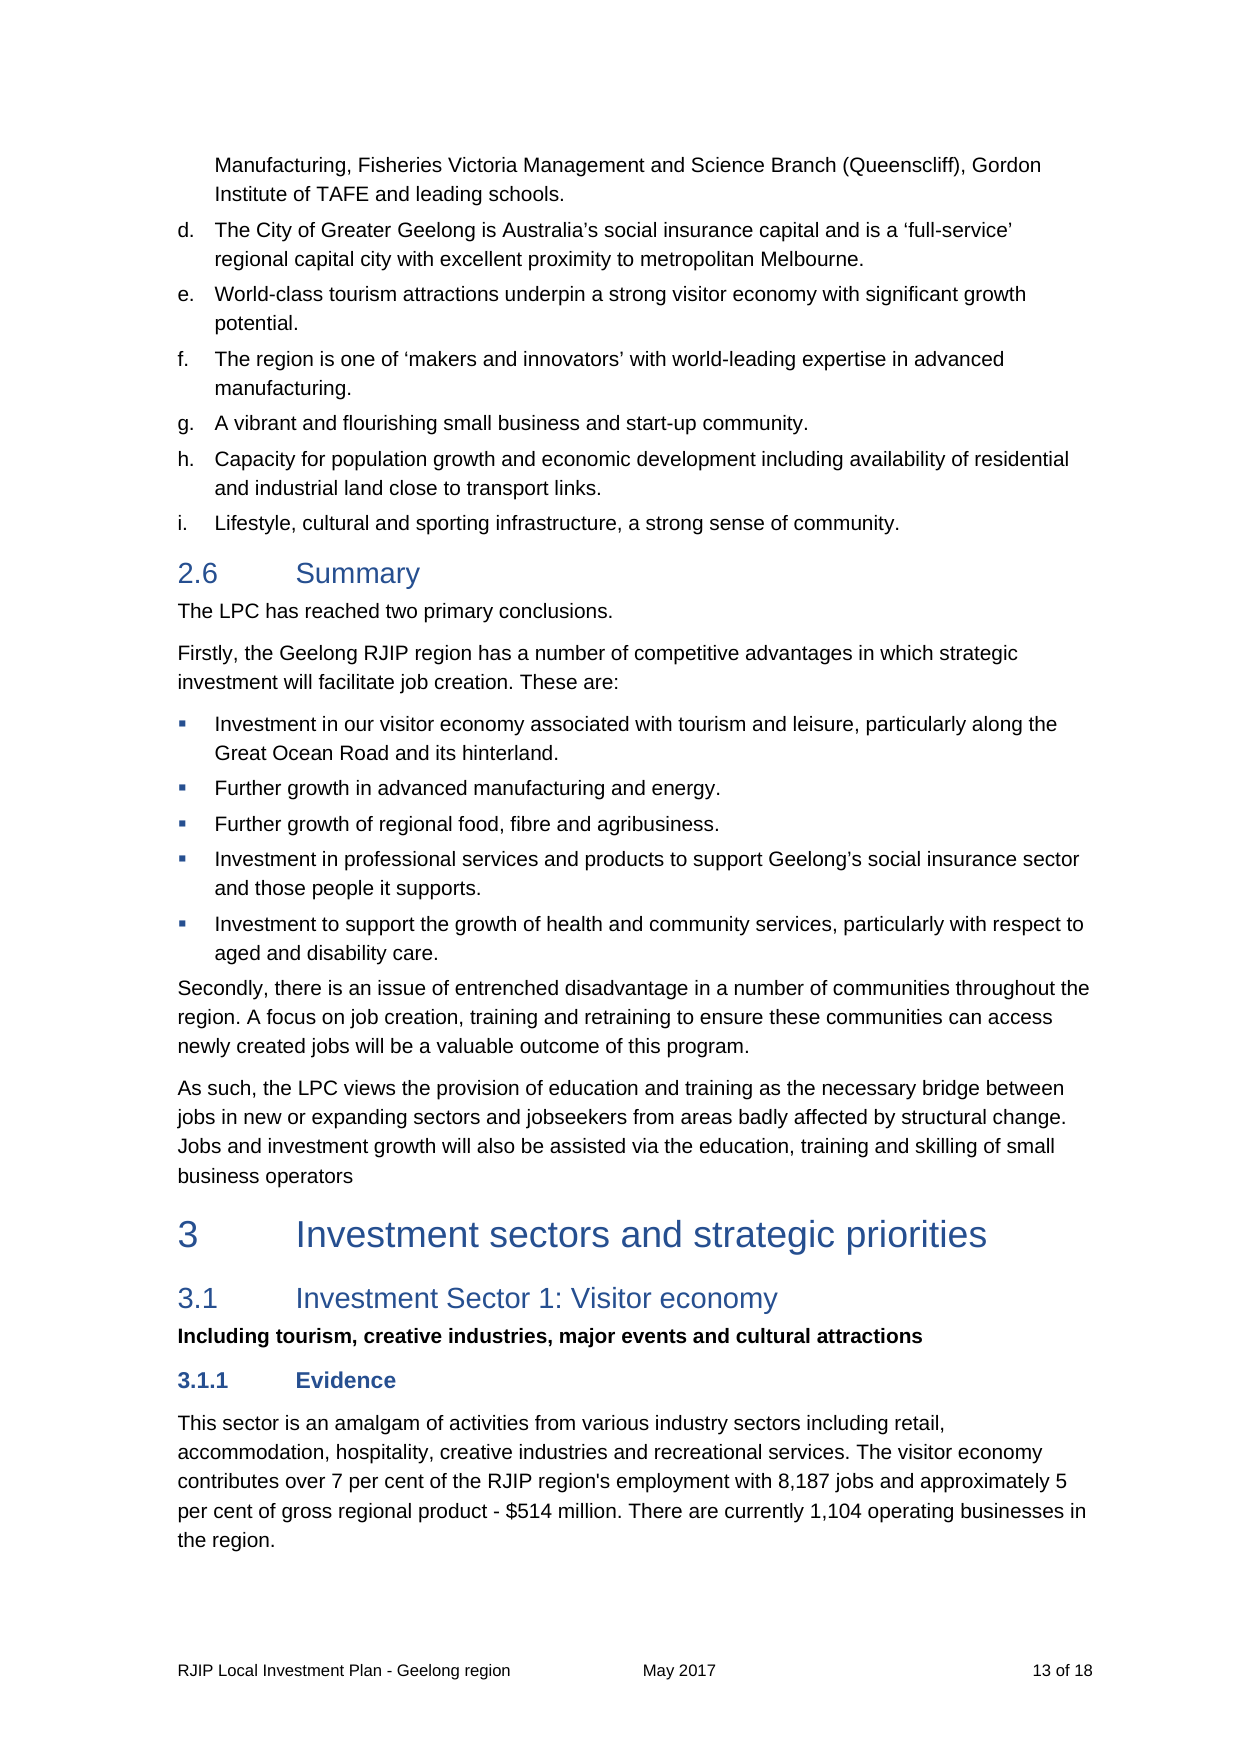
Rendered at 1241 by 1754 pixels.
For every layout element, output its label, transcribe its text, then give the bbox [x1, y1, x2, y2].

list A vibrant and flourishing small business and start-up community. [177, 406, 1092, 435]
text Secondly, there is an issue of entrenched disadvantage in a number of communities throughout the region. A focus on job creation, training and retraining to ensure these communities can access newly created jobs will be a valuable outcome of this program. [177, 971, 1092, 1058]
text Including tourism, creative industries, major events and cultural attractions [177, 1318, 1092, 1347]
list Investment in professional services and products to support Geelong’s social insurance sector and those people it supports. [177, 842, 1092, 900]
list Further growth of regional food, fibre and agribusiness. [177, 806, 1092, 835]
list Investment to support the growth of health and community services, particularly with respect to aged and disability care. [177, 906, 1092, 964]
list World-class tourism attractions underpin a strong visitor economy with significant growth potential. [177, 277, 1092, 335]
list Investment in our visitor economy associated with tourism and leisure, particularly along the Great Ocean Road and its hinterland. [177, 706, 1092, 764]
list Capacity for population growth and economic development including availability of residential and industrial land close to transport links. [177, 441, 1092, 500]
text The LPC has reached two primary conclusions. [177, 594, 1092, 623]
subtitle Summary [177, 556, 1092, 589]
subtitle Investment sectors and strategic priorities [177, 1212, 1092, 1256]
text As such, the LPC views the provision of education and training as the necessary bridge between jobs in new or expanding sectors and jobseekers from areas badly affected by structural change. Jobs and investment growth will also be assisted via the education, training and skilling of small business operators [177, 1071, 1092, 1187]
list The region is one of ‘makers and innovators’ with world-leading expertise in advanced manufacturing. [177, 341, 1092, 400]
list Further growth in advanced manufacturing and energy. [177, 771, 1092, 800]
text Firstly, the Geelong RJIP region has a number of competitive advantages in which strategic investment will facilitate job creation. These are: [177, 635, 1092, 694]
subtitle Evidence [177, 1368, 1092, 1393]
text This sector is an amalgam of activities from various industry sectors including retail, accommodation, hospitality, creative industries and recreational services. The visitor economy contributes over 7 per cent of the RJIP region's employment with 8,187 jobs and approximately 5 per cent of gross regional product - $514 million. There are currently 1,104 operating businesses in the region. [177, 1406, 1092, 1552]
list Lifestyle, cultural and sporting infrastructure, a strong sense of community. [177, 506, 1092, 535]
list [177, 148, 1092, 206]
list The City of Greater Geelong is Australia’s social insurance capital and is a ‘full-service’ regional capital city with excellent proximity to metropolitan Melbourne. [177, 212, 1092, 271]
subtitle Investment Sector 1: Visitor economy [177, 1281, 1092, 1314]
